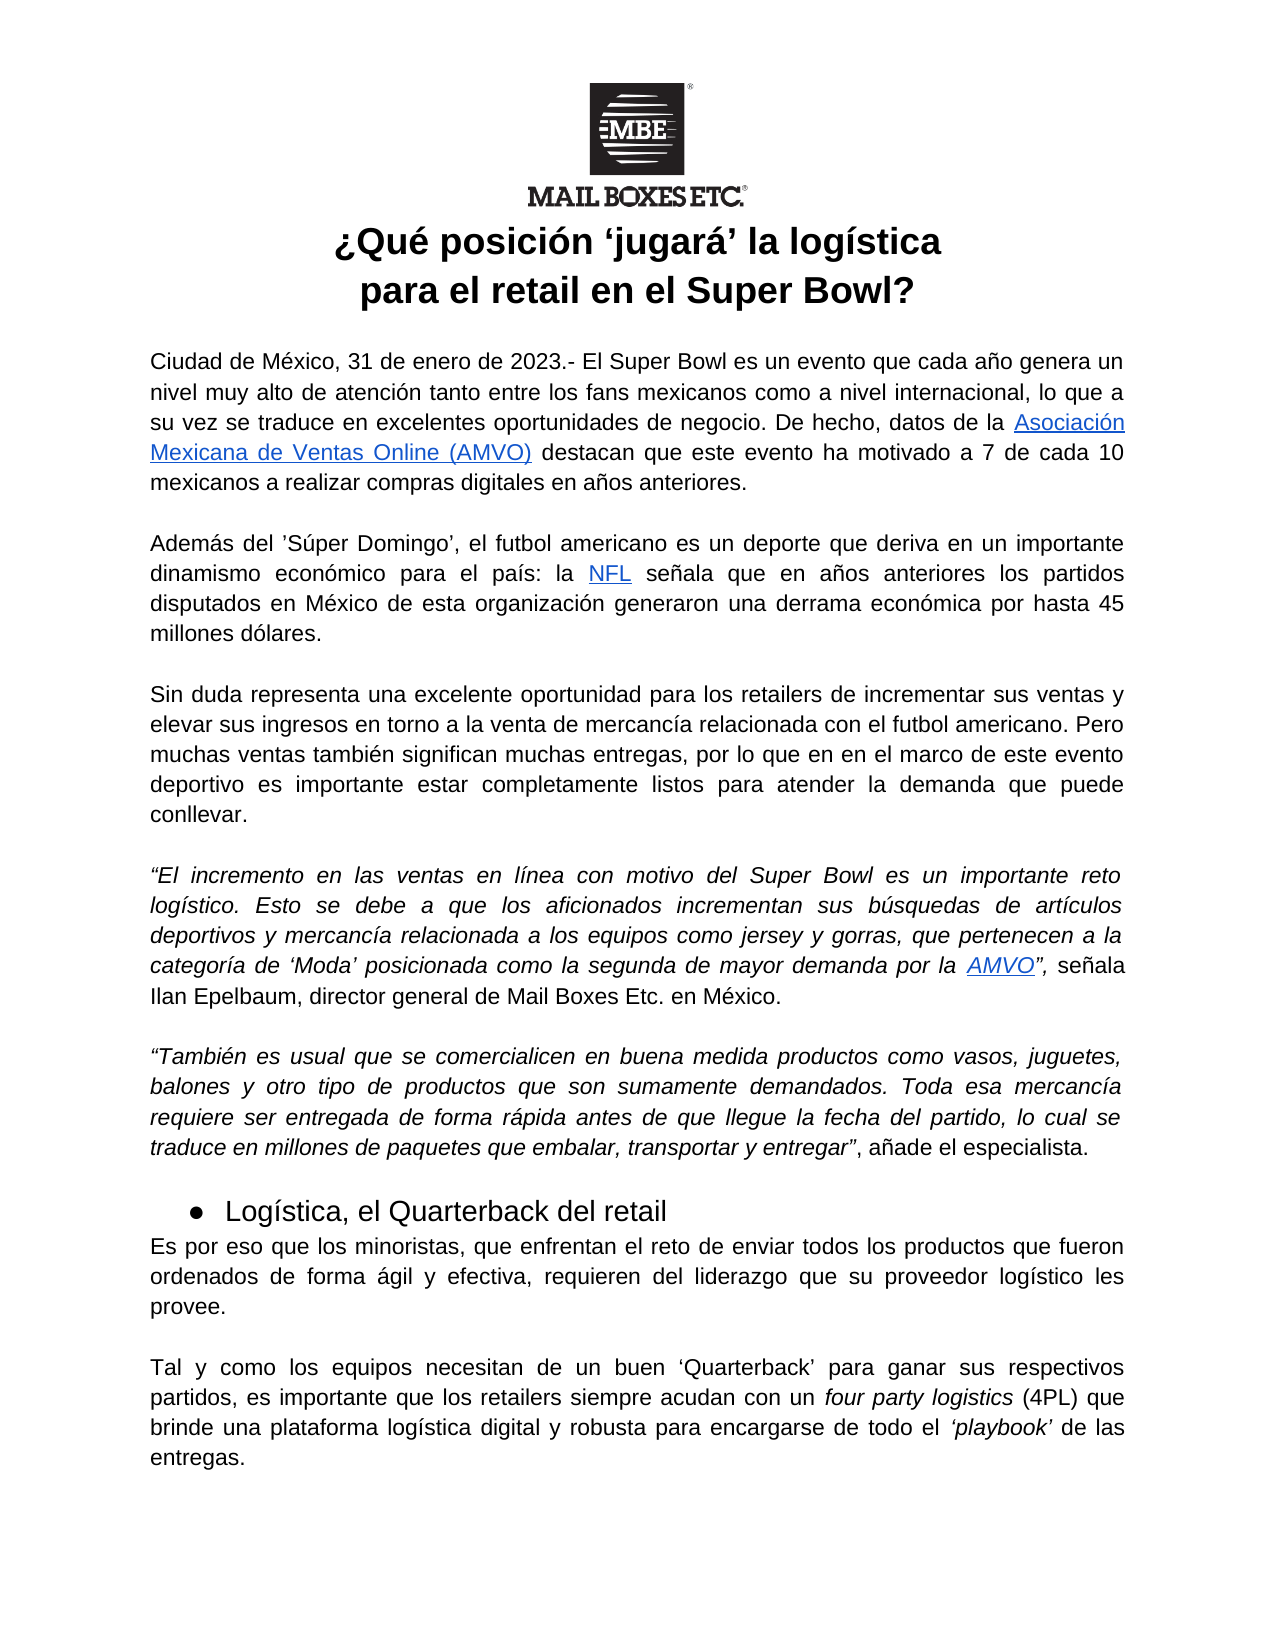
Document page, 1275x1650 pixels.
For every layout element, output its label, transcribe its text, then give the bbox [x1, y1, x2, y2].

list Logística, el Quarterback del retail [187, 1194, 1125, 1228]
text Tal y como los equipos necesitan de un buen ‘Quarterback’ para ganar sus respectivos partidos, es importante que los retailers siempre acudan con un four party logistics (4PL) que brinde una plataforma logística digital y robusta para encargarse de todo el ‘playbook’ de las entregas. [150, 1353, 1125, 1470]
text “El incremento en las ventas en línea con motivo del Super Bowl es un importante reto logístico. Esto se debe a que los aficionados incrementan sus búsquedas de artículos deportivos y mercancía relacionada a los equipos como jersey y gorras, que pertenecen a la categoría de ‘Moda’ posicionada como la segunda de mayor demanda por la AMVO”, señala Ilan Epelbaum, director general de Mail Boxes Etc. en México. [150, 862, 1125, 1009]
text para el retail en el Super Bowl? [150, 268, 1125, 312]
text Además del ’Súper Domingo’, el futbol americano es un deporte que deriva en un importante dinamismo económico para el país: la NFL señala que en años anteriores los partidos disputados en México de esta organización generaron una derrama económica por hasta 45 millones dólares. [150, 529, 1125, 646]
text Sin duda representa una excelente oportunidad para los retailers de incrementar sus ventas y elevar sus ingresos en torno a la venta de mercancía relacionada con el futbol americano. Pero muchas ventas también significan muchas entregas, por lo que en en el marco de este evento deportivo es importante estar completamente listos para atender la demanda que puede conllevar. [150, 681, 1125, 828]
text ¿Qué posición ‘jugará’ la logística [150, 219, 1125, 262]
text “También es usual que se comercialicen en buena medida productos como vasos, juguetes, balones y otro tipo de productos que son sumamente demandados. Toda esa mercancía requiere ser entregada de forma rápida antes de que llegue la fecha del partido, lo cual se traduce en millones de paquetes que embalar, transportar y entregar”, añade el especialista. [150, 1043, 1125, 1160]
text Ciudad de México, 31 de enero de 2023.- El Super Bowl es un evento que cada año genera un nivel muy alto de atención tanto entre los fans mexicanos como a nivel internacional, lo que a su vez se traduce en excelentes oportunidades de negocio. De hecho, datos de la Asociación Mexicana de Ventas Online (AMVO) destacan que este evento ha motivado a 7 de cada 10 mexicanos a realizar compras digitales en años anteriores. [150, 348, 1125, 495]
picture [502, 75, 773, 215]
text Es por eso que los minoristas, que enfrentan el reto de enviar todos los productos que fueron ordenados de forma ágil y efectiva, requieren del liderazgo que su proveedor logístico les provee. [150, 1233, 1125, 1319]
